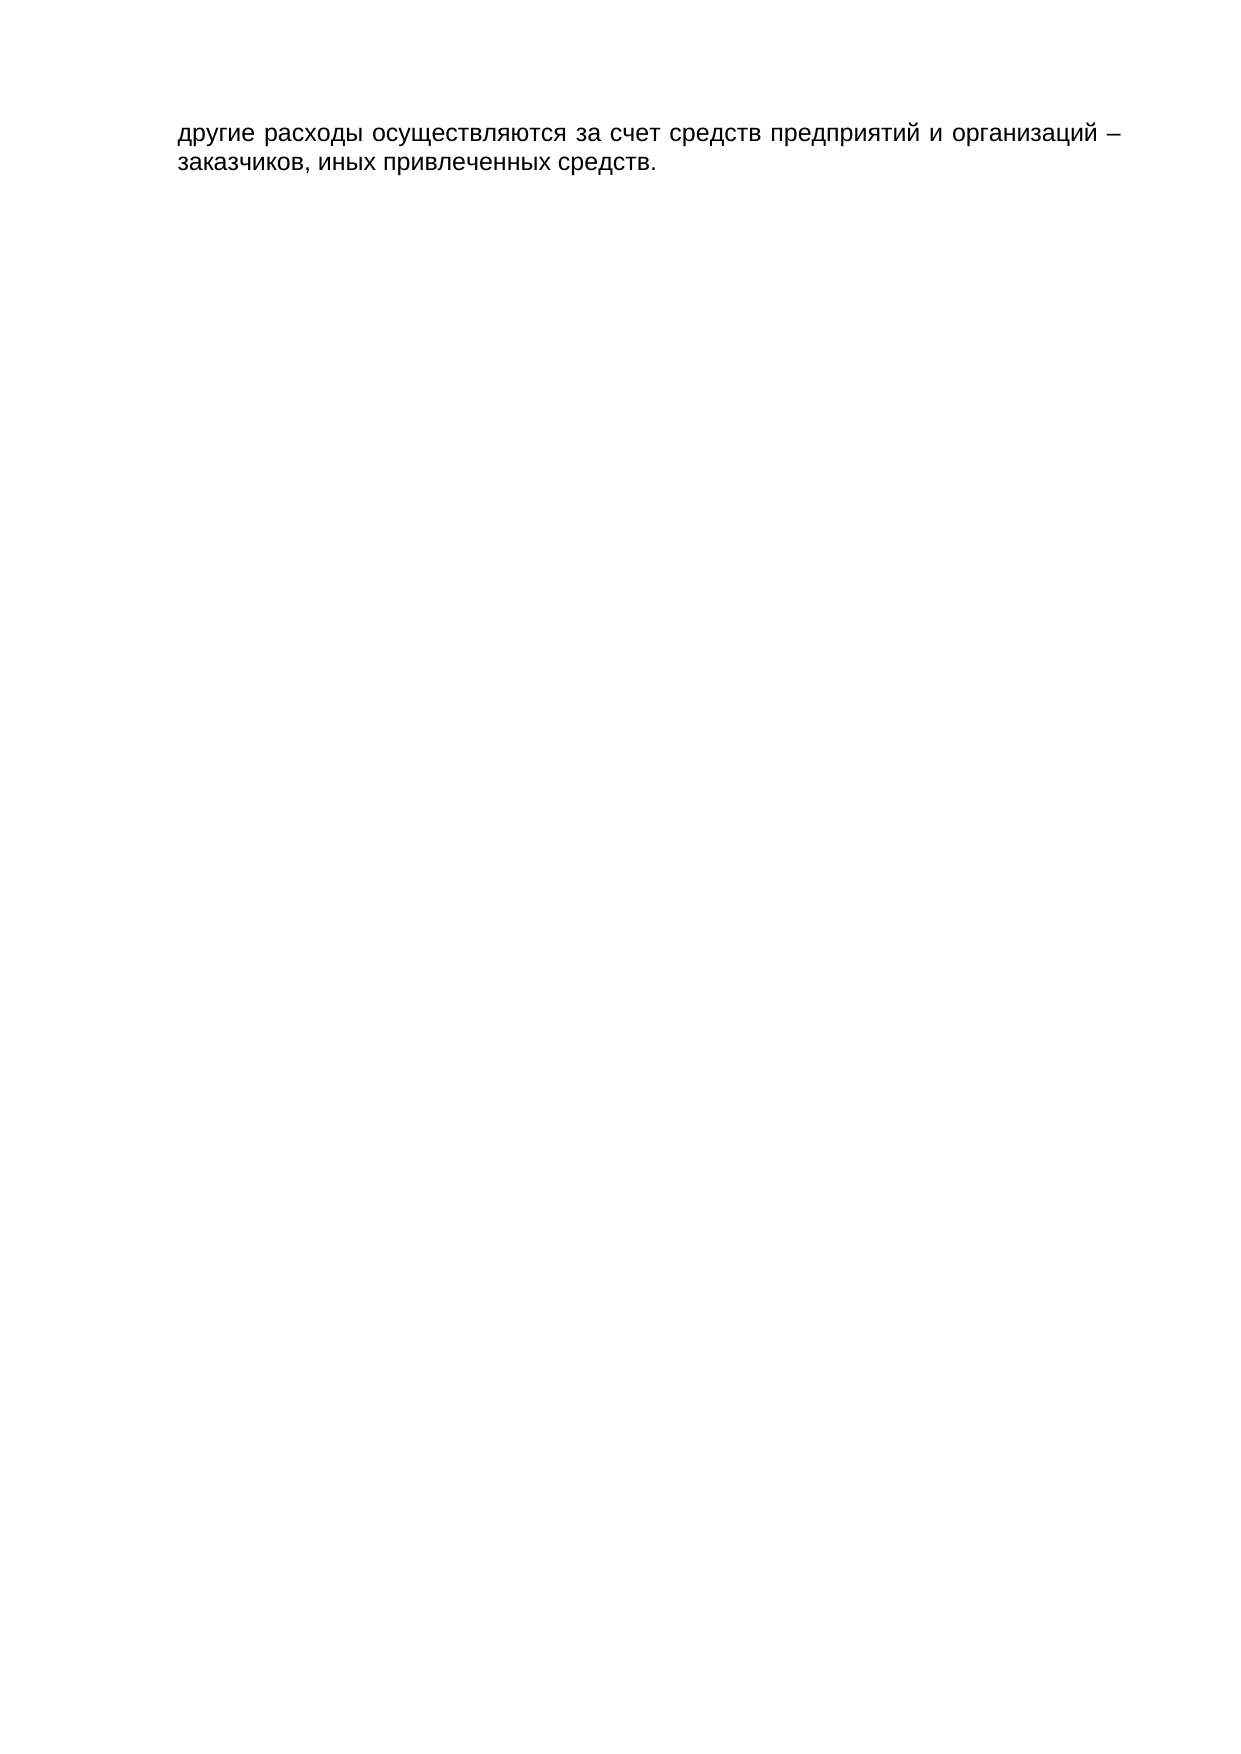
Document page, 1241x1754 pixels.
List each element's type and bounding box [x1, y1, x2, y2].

text [177, 118, 1122, 176]
